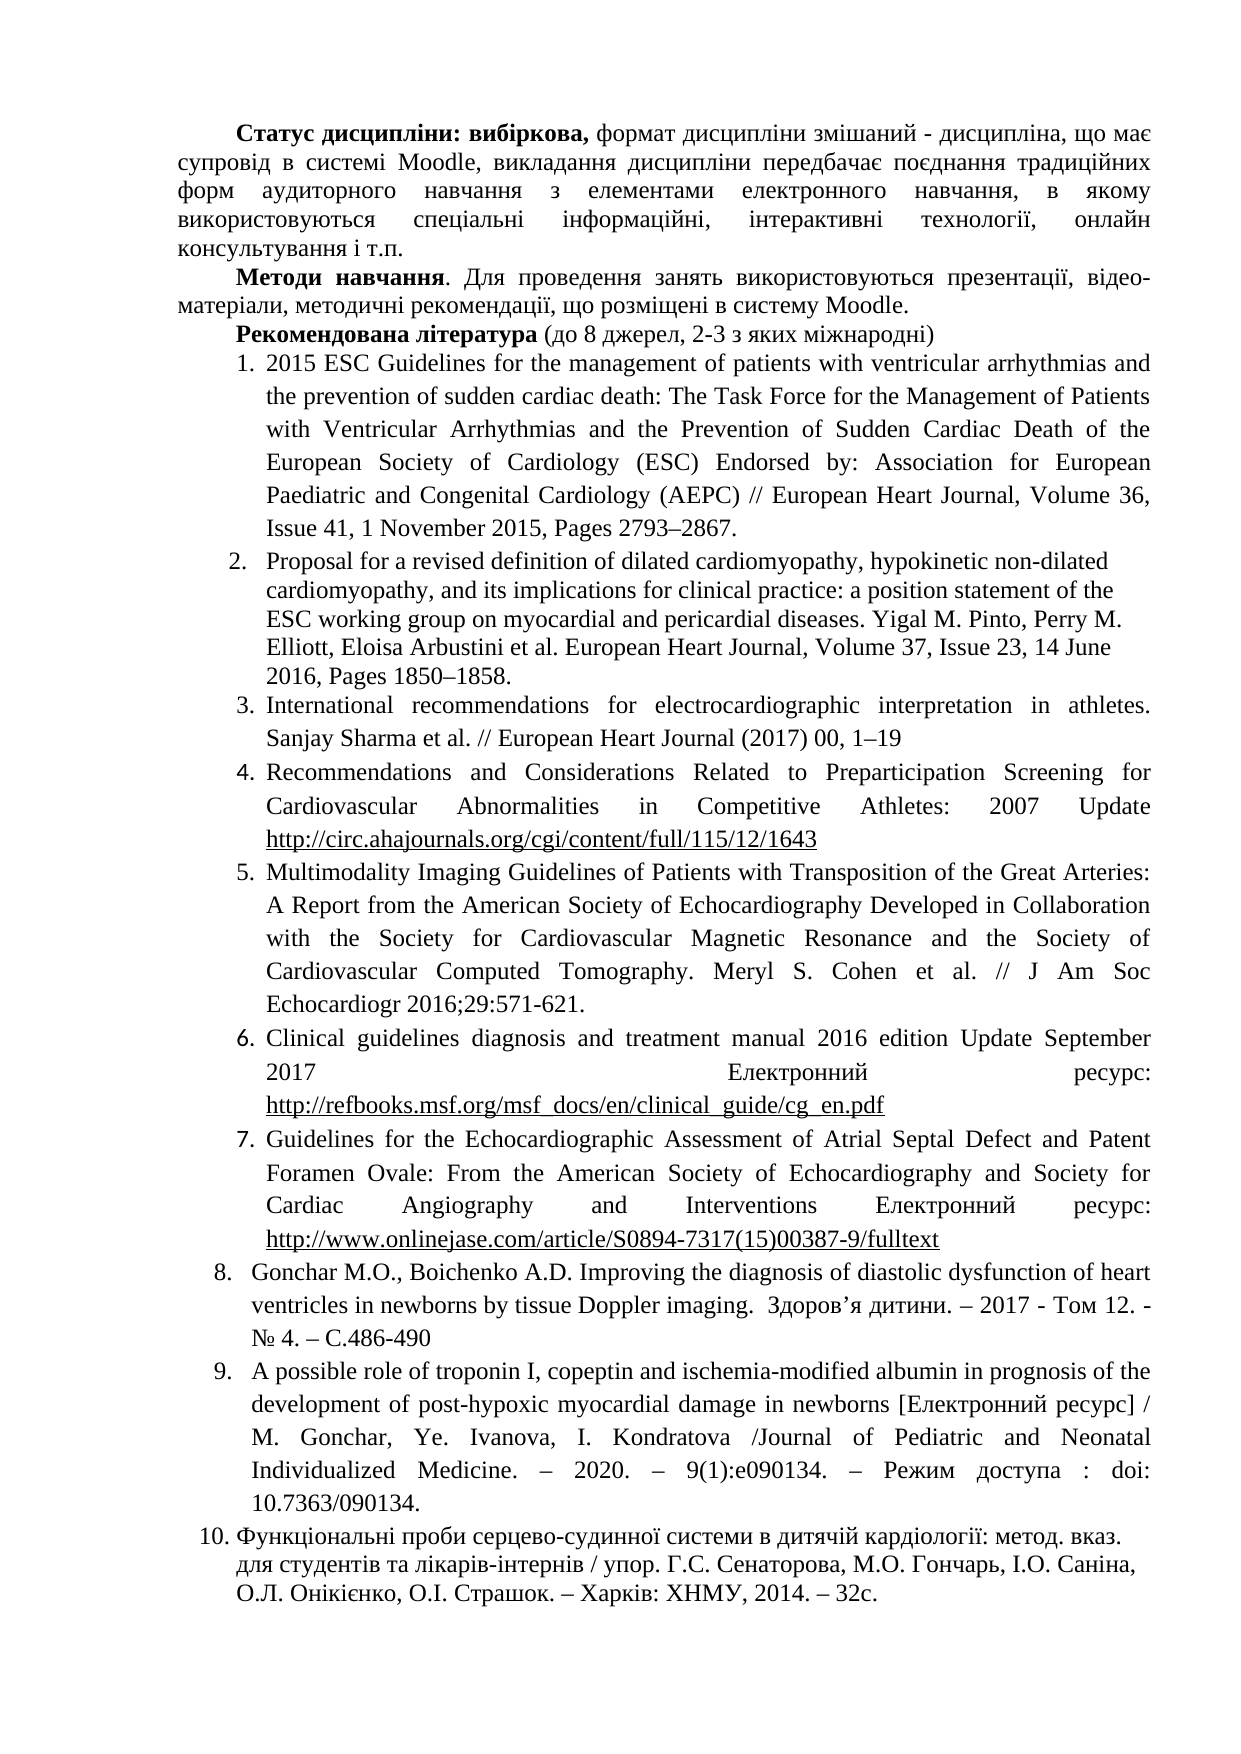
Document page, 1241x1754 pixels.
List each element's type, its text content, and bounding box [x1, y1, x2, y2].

text Методи навчання. Для проведення занять використовуються презентації, відео-матеріали, методичні рекомендації, що розміщені в систему Moodle. [177, 262, 1152, 319]
text Рекомендована література (до 8 джерел, 2-3 з яких міжнародні) [177, 319, 1152, 348]
list A possible role of troponin I, copeptin and ischemia-modified albumin in prognosis of the development of post-hypoxic myocardial damage in newborns [Електронний ресурс] / M. Gonchar, Ye. Ivanova, I. Kondratova /Journal of Pediatric and Neonatal Individualized Medicine. – 2020. – 9(1):e090134. – Режим доступа : doi: 10.7363/090134. [213, 1356, 1152, 1517]
text Статус дисципліни: вибіркова, формат дисципліни змішаний - дисципліна, що має супровід в системі Moodle, викладання дисципліни передбачає поєднання традиційних форм аудиторного навчання з елементами електронного навчання, в якому використовуються спеціальні інформаційні, інтерактивні технології, онлайн консультування і т.п. [177, 118, 1152, 262]
list 2015 ESC Guidelines for the management of patients with ventricular arrhythmias and the prevention of sudden cardiac death: The Task Force for the Management of Patients with Ventricular Arrhythmias and the Prevention of Sudden Cardiac Death of the European Society of Cardiology (ESC) Endorsed by: Association for European Paediatric and Congenital Cardiology (AEPC) // European Heart Journal, Volume 36, Issue 41, 1 November 2015, Pages 2793–2867. [236, 348, 1152, 542]
list Recommendations and Considerations Related to Preparticipation Screening for Cardiovascular Abnormalities in Competitive Athletes: 2007 Update http://circ.ahajournals.org/cgi/content/full/115/12/1643 [236, 756, 1152, 853]
list Функціональні проби серцево-судинної системи в дитячій кардіології: метод. вказ. для студентів та лікарів-інтернів / упор. Г.С. Сенаторова, М.О. Гончарь, І.О. Саніна, О.Л. Онікієнко, О.І. Страшок. – Харків: ХНМУ, 2014. – 32с. [199, 1521, 1152, 1607]
list Clinical guidelines diagnosis and treatment manual 2016 edition Update September 2017 Електронний ресурс: http://refbooks.msf.org/msf_docs/en/clinical_guide/cg_en.pdf [236, 1022, 1152, 1118]
list Multimodality Imaging Guidelines of Patients with Transposition of the Great Arteries: A Report from the American Society of Echocardiography Developed in Collaboration with the Society for Cardiovascular Magnetic Resonance and the Society of Cardiovascular Computed Tomography. Meryl S. Cohen et al. // J Am Soc Echocardiogr 2016;29:571-621. [236, 857, 1152, 1018]
list Proposal for a revised definition of dilated cardiomyopathy, hypokinetic non-dilated cardiomyopathy, and its implications for clinical practice: a position statement of the ESC working group on myocardial and pericardial diseases. Yigal M. Pinto, Perry M. Elliott, Eloisa Arbustini et al. European Heart Journal, Volume 37, Issue 23, 14 June 2016, Pages 1850–1858. [228, 546, 1152, 690]
list International recommendations for electrocardiographic interpretation in athletes. Sanjay Sharma et al. // European Heart Journal (2017) 00, 1–19 [236, 690, 1152, 752]
list Guidelines for the Echocardiographic Assessment of Atrial Septal Defect and Patent Foramen Ovale: From the American Society of Echocardiography and Society for Cardiac Angiography and Interventions Електронний ресурс: http://www.onlinejase.com/article/S0894-7317(15)00387-9/fulltext [236, 1123, 1152, 1252]
list Gonchar М.О., Boichenko A.D. Improving the diagnosis of diastolic dysfunction of heart ventricles in newborns by tissue Doppler imaging. Здоров’я дитини. – 2017 - Том 12. - № 4. – С.486-490 [213, 1257, 1152, 1351]
